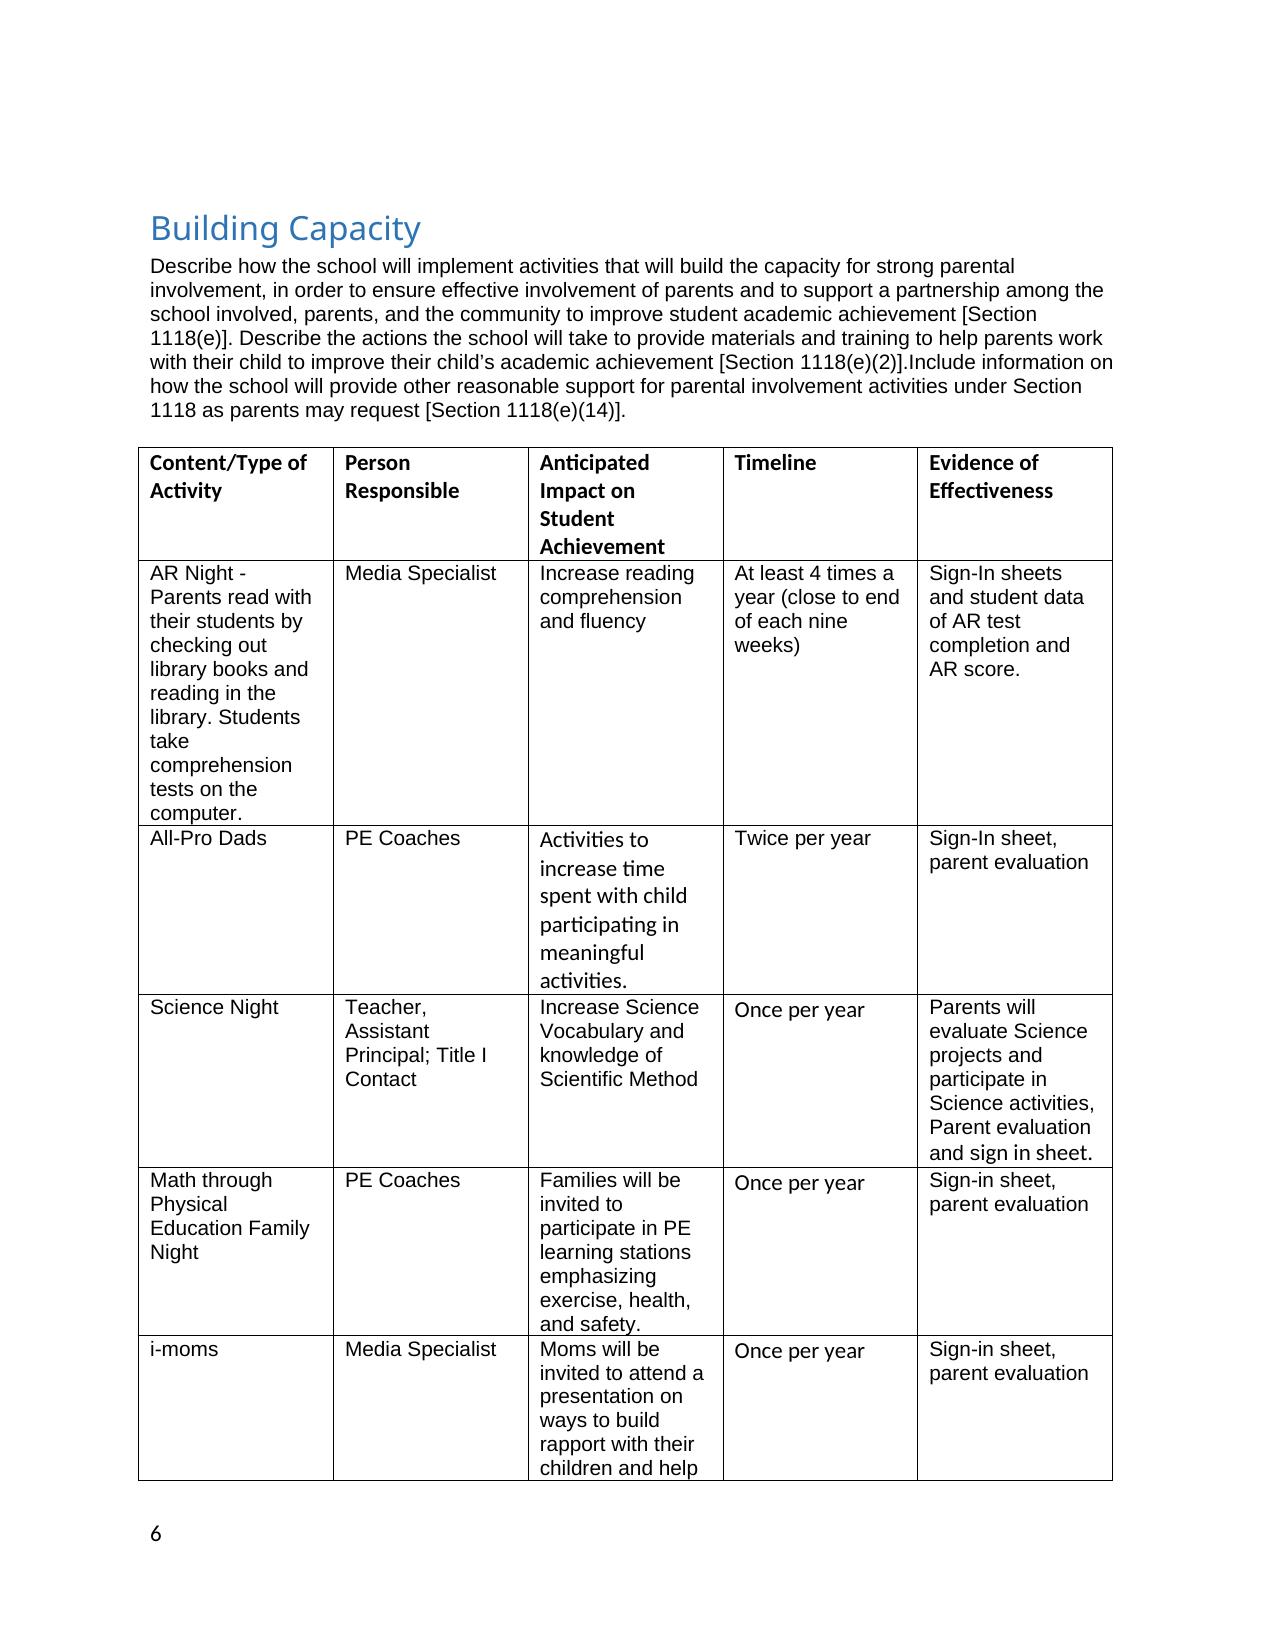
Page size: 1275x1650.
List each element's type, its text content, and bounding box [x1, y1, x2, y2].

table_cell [529, 1336, 723, 1480]
subtitle Building Capacity [150, 205, 1125, 251]
table_cell Increase reading comprehension and fluency [529, 561, 723, 824]
table_cell Parents will evaluate Science projects and participate in Science activities, Parent evaluation and sign in sheet. [918, 995, 1112, 1167]
table_header Anticipated Impact on Student Achievement [529, 448, 723, 560]
table_cell At least 4 times a year (close to end of each nine weeks) [724, 561, 917, 824]
table_cell All-Pro Dads [139, 826, 333, 994]
table_cell Teacher, Assistant Principal; Title I Contact [334, 995, 528, 1167]
table_cell Activities to increase time spent with child participating in meaningful activities. [529, 826, 723, 994]
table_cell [918, 1336, 1112, 1480]
table_header Person Responsible [334, 448, 528, 560]
table_cell Sign-In sheet, parent evaluation [918, 826, 1112, 994]
table_cell Sign-in sheet, parent evaluation [918, 1168, 1112, 1335]
table_header Timeline [724, 448, 917, 560]
table_cell Sign-In sheets and student data of AR test completion and AR score. [918, 561, 1112, 824]
table_cell Once per year [724, 1336, 917, 1480]
table_cell Science Night [139, 995, 333, 1167]
table_cell i-moms [139, 1336, 333, 1480]
table_cell Families will be invited to participate in PE learning stations emphasizing exercise, health, and safety. [529, 1168, 723, 1335]
table_cell Math through Physical Education Family Night [139, 1168, 333, 1335]
table_cell Once per year [724, 995, 917, 1167]
table_header Evidence of Effectiveness [918, 448, 1112, 560]
table_cell Increase Science Vocabulary and knowledge of Scientific Method [529, 995, 723, 1167]
table_cell Twice per year [724, 826, 917, 994]
table_header Content/Type of Activity [139, 448, 333, 560]
table_cell Media Specialist [334, 1336, 528, 1480]
table_cell AR Night - Parents read with their students by checking out library books and reading in the library. Students take comprehension tests on the computer. [139, 561, 333, 824]
table_cell Media Specialist [334, 561, 528, 824]
table_cell PE Coaches [334, 826, 528, 994]
text Describe how the school will implement activities that will build the capacity for strong parental involvement, in order to ensure effective involvement of parents and to support a partnership among the school involved, parents, and the community to improve student academic achievement [Section 1118(e)]. Describe the actions the school will take to provide materials and training to help parents work with their child to improve their child’s academic achievement [Section 1118(e)(2)].Include information on how the school will provide other reasonable support for parental involvement activities under Section 1118 as parents may request [Section 1118(e)(14)]. [150, 254, 1125, 422]
table_cell Once per year [724, 1168, 917, 1335]
table_cell PE Coaches [334, 1168, 528, 1335]
